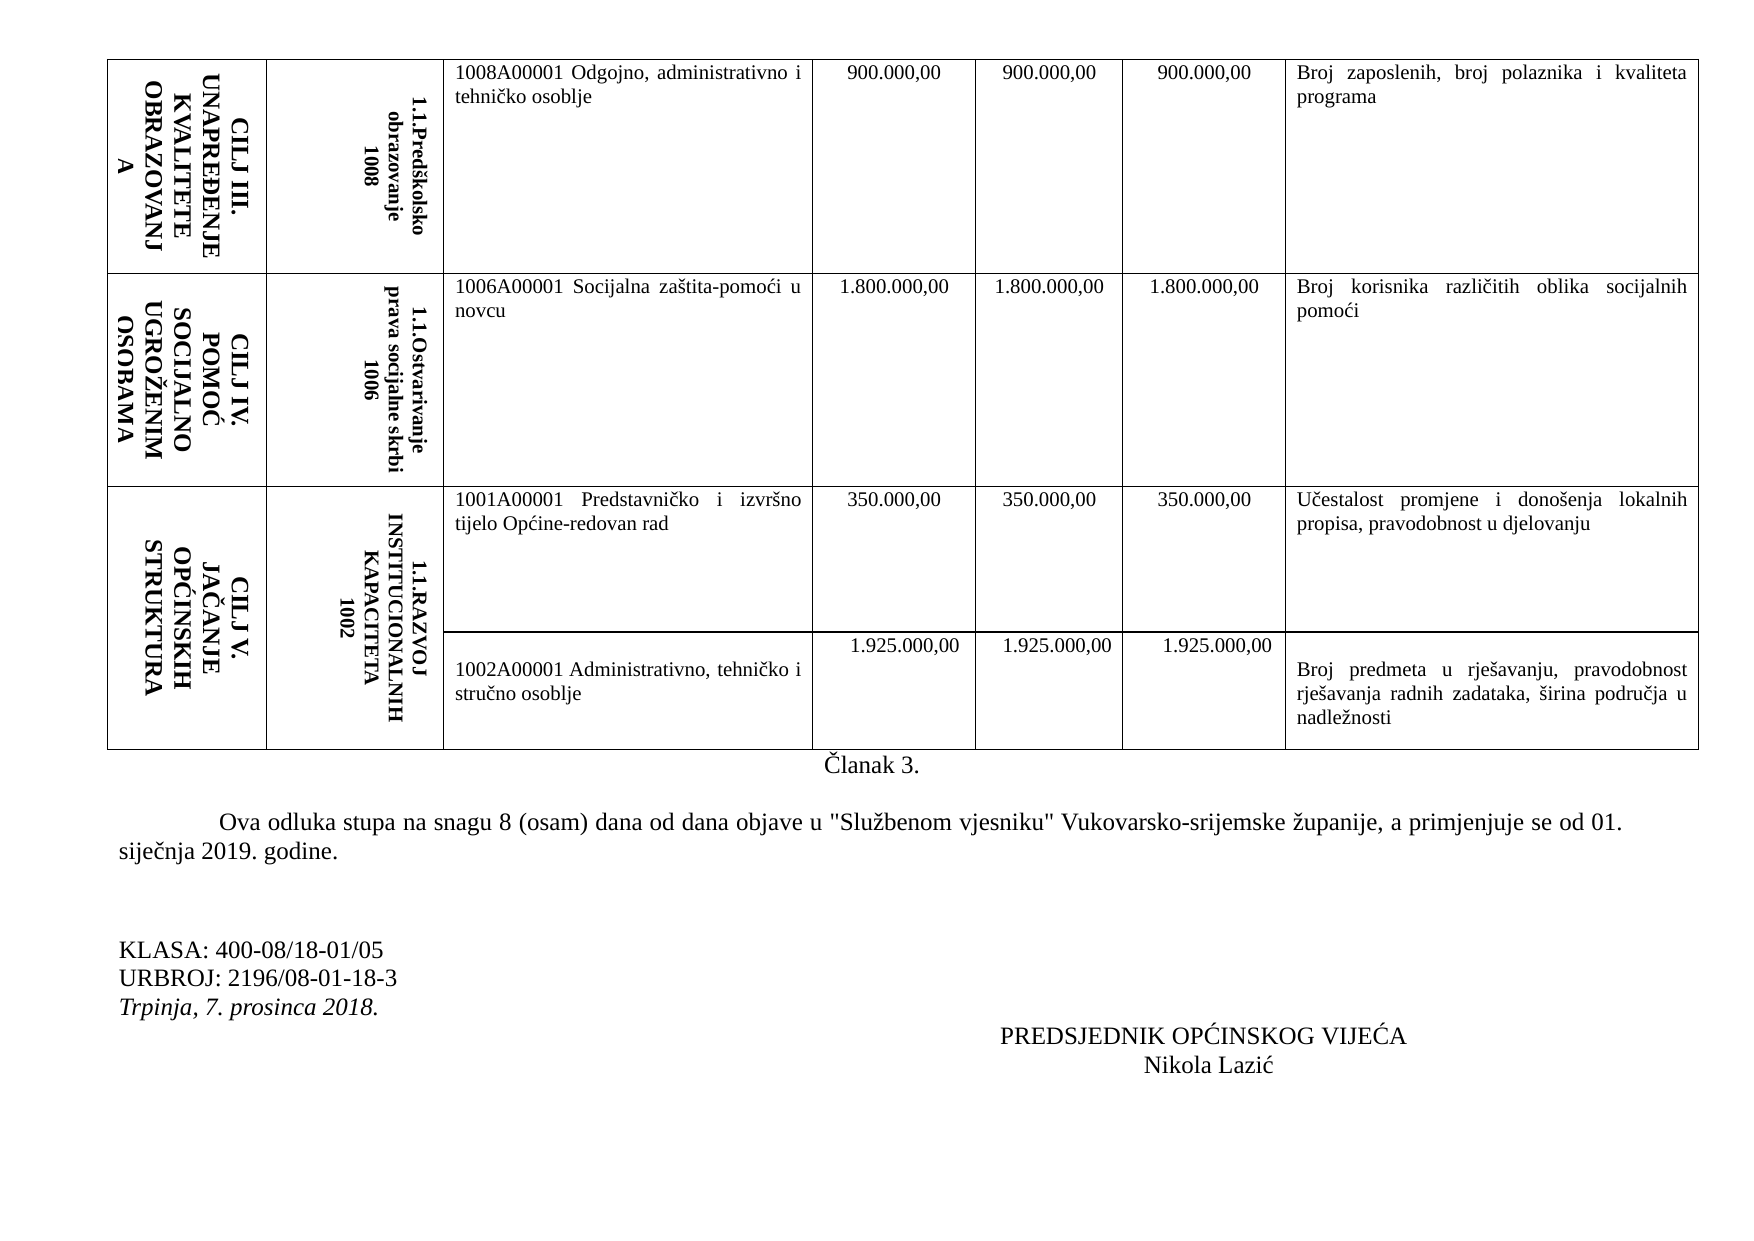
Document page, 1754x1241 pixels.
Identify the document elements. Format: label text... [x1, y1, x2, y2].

table_cell 1.1.Predškolsko obrazovanje 1008 [267, 60, 443, 272]
table_cell 1008A00001 Odgojno, administrativno i tehničko osoblje [444, 60, 812, 272]
table_cell 900.000,00 [976, 60, 1122, 272]
text Članak 3. [119, 750, 1625, 778]
table_cell 1006A00001 Socijalna zaštita-pomoći u novcu [444, 274, 812, 486]
table_cell 1.800.000,00 [976, 274, 1122, 486]
table_cell 350.000,00 [813, 487, 975, 631]
table_cell CILJ V. JAČANJE OPĆINSKIH STRUKTURA [108, 487, 266, 749]
table_cell Broj korisnika različitih oblika socijalnih pomoći [1286, 274, 1698, 486]
table_cell 1.1.RAZVOJ INSTITUCIONALNIH KAPACITETA 1002 [267, 487, 443, 749]
table_cell 1.925.000,00 [1123, 633, 1285, 749]
table_cell Učestalost promjene i donošenja lokalnih propisa, pravodobnost u djelovanju [1286, 487, 1698, 631]
text Trpinja, 7. prosinca 2018. [119, 992, 1625, 1021]
text KLASA: 400-08/18-01/05 [119, 935, 1625, 963]
table_cell CILJ IV. POMOĆ SOCIJALNO UGROŽENIM OSOBAMA [108, 274, 266, 486]
table_cell Broj predmeta u rješavanju, pravodobnost rješavanja radnih zadataka, širina područja u nadležnosti [1286, 633, 1698, 749]
table_cell 900.000,00 [1123, 60, 1285, 272]
text URBROJ: 2196/08-01-18-3 [119, 963, 1625, 992]
table_cell 1.800.000,00 [1123, 274, 1285, 486]
table_cell Broj zaposlenih, broj polaznika i kvaliteta programa [1286, 60, 1698, 272]
table_cell 1002A00001 Administrativno, tehničko i stručno osoblje [444, 633, 812, 749]
table_cell 1.925.000,00 [976, 633, 1122, 749]
table_cell 1.1.Ostvarivanje prava socijalne skrbi 1006 [267, 274, 443, 486]
table_cell 1.800.000,00 [813, 274, 975, 486]
table_cell 900.000,00 [813, 60, 975, 272]
text Nikola Lazić [119, 1050, 1625, 1078]
table_cell 1001A00001 Predstavničko i izvršno tijelo Općine-redovan rad [444, 487, 812, 631]
table_cell CILJ III. UNAPREĐENJE KVALITETE OBRAZOVANJA [108, 60, 266, 272]
text PREDSJEDNIK OPĆINSKOG VIJEĆA [119, 1021, 1625, 1050]
text Ova odluka stupa na snagu 8 (osam) dana od dana objave u "Službenom vjesniku" Vukovarsko-srijemske županije, a primjenjuje se od 01. siječnja 2019. godine. [119, 807, 1625, 865]
table_cell 350.000,00 [976, 487, 1122, 631]
table_cell 350.000,00 [1123, 487, 1285, 631]
table_cell 1.925.000,00 [813, 633, 975, 749]
